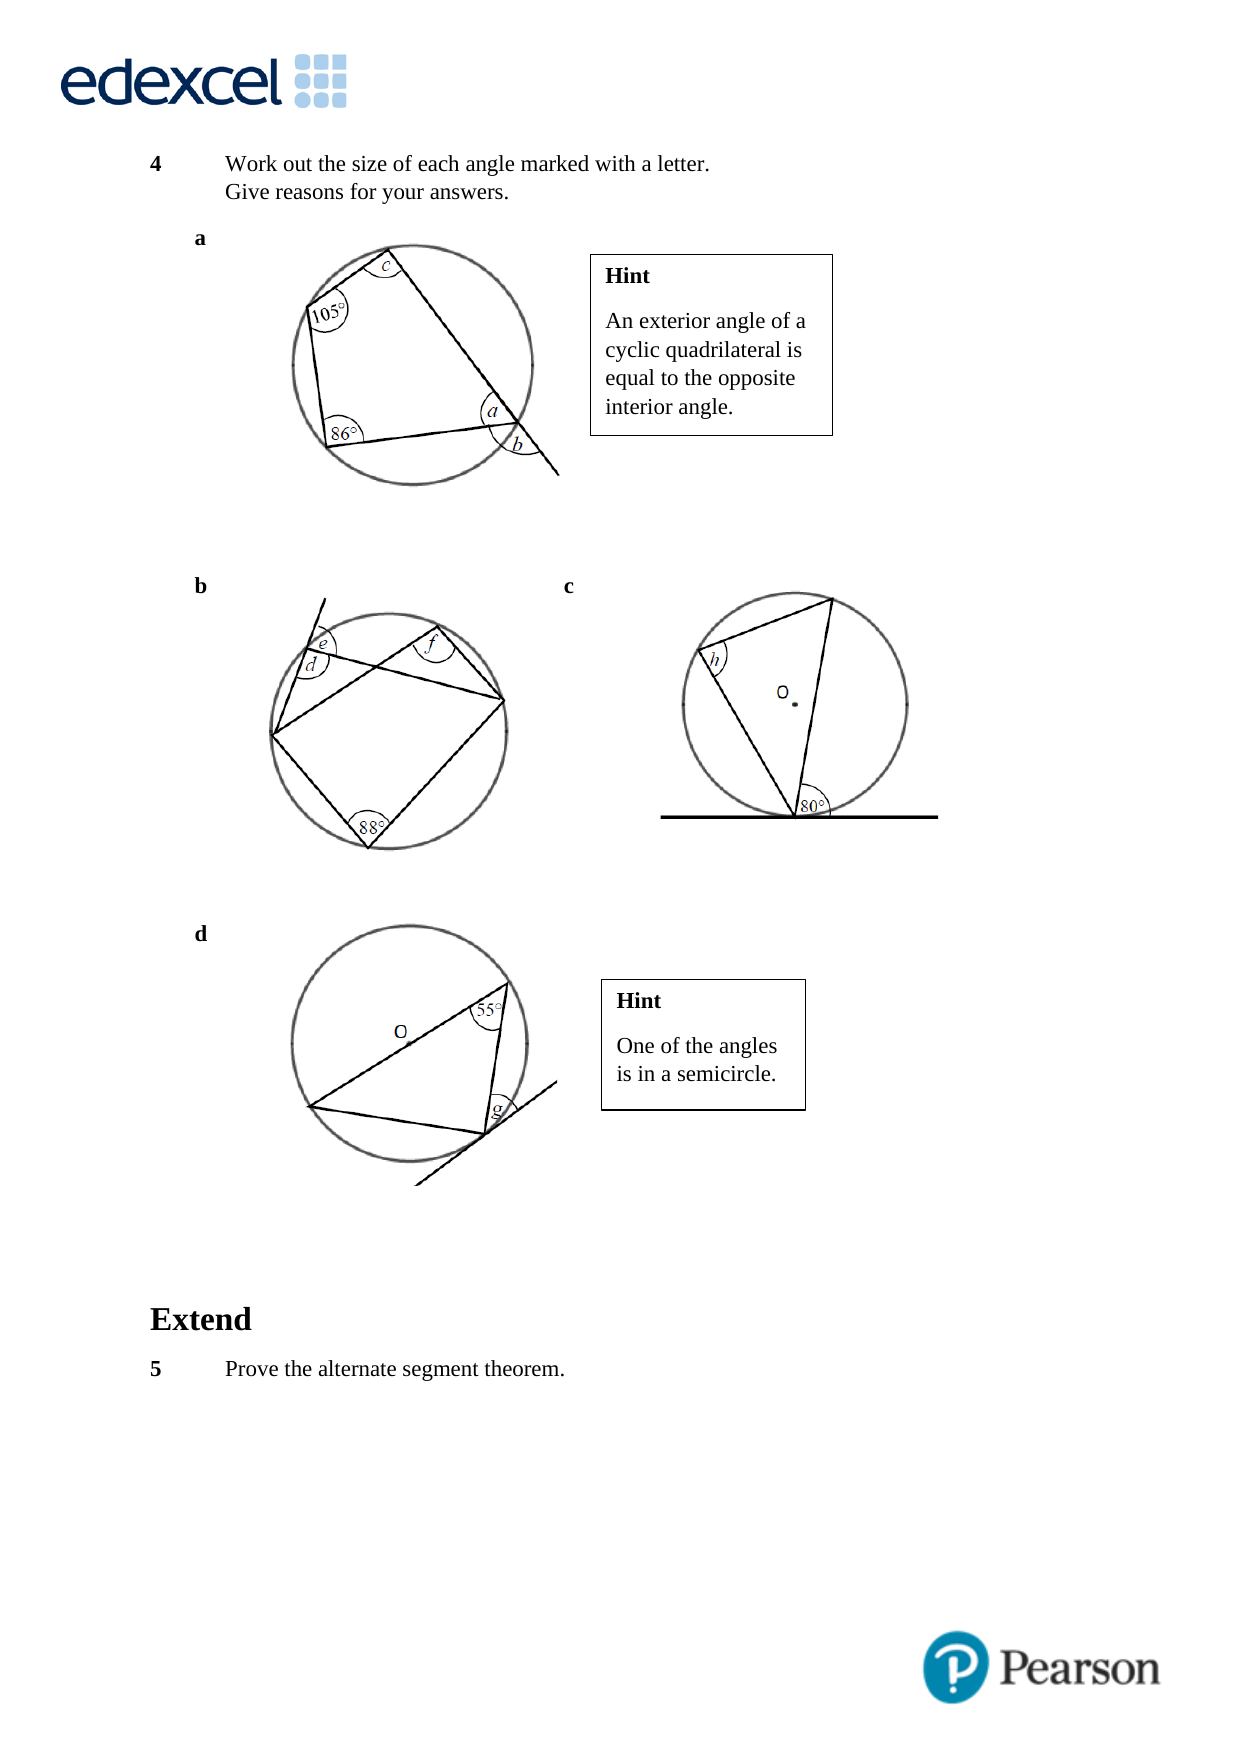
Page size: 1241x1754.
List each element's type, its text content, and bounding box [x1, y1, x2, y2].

picture [660, 585, 939, 845]
text b c [150, 572, 1090, 598]
picture [256, 585, 516, 864]
text d [150, 920, 1090, 947]
text a [150, 223, 1090, 250]
picture [275, 923, 558, 1186]
picture [891, 1620, 1182, 1718]
text 5 Prove the alternate segment theorem. [150, 1355, 1090, 1381]
picture [61, 54, 347, 108]
text 4 Work out the size of each angle marked with a letter. Give reasons for your answers. [150, 150, 1090, 205]
picture [280, 233, 564, 495]
subtitle Extend [150, 1300, 1090, 1338]
